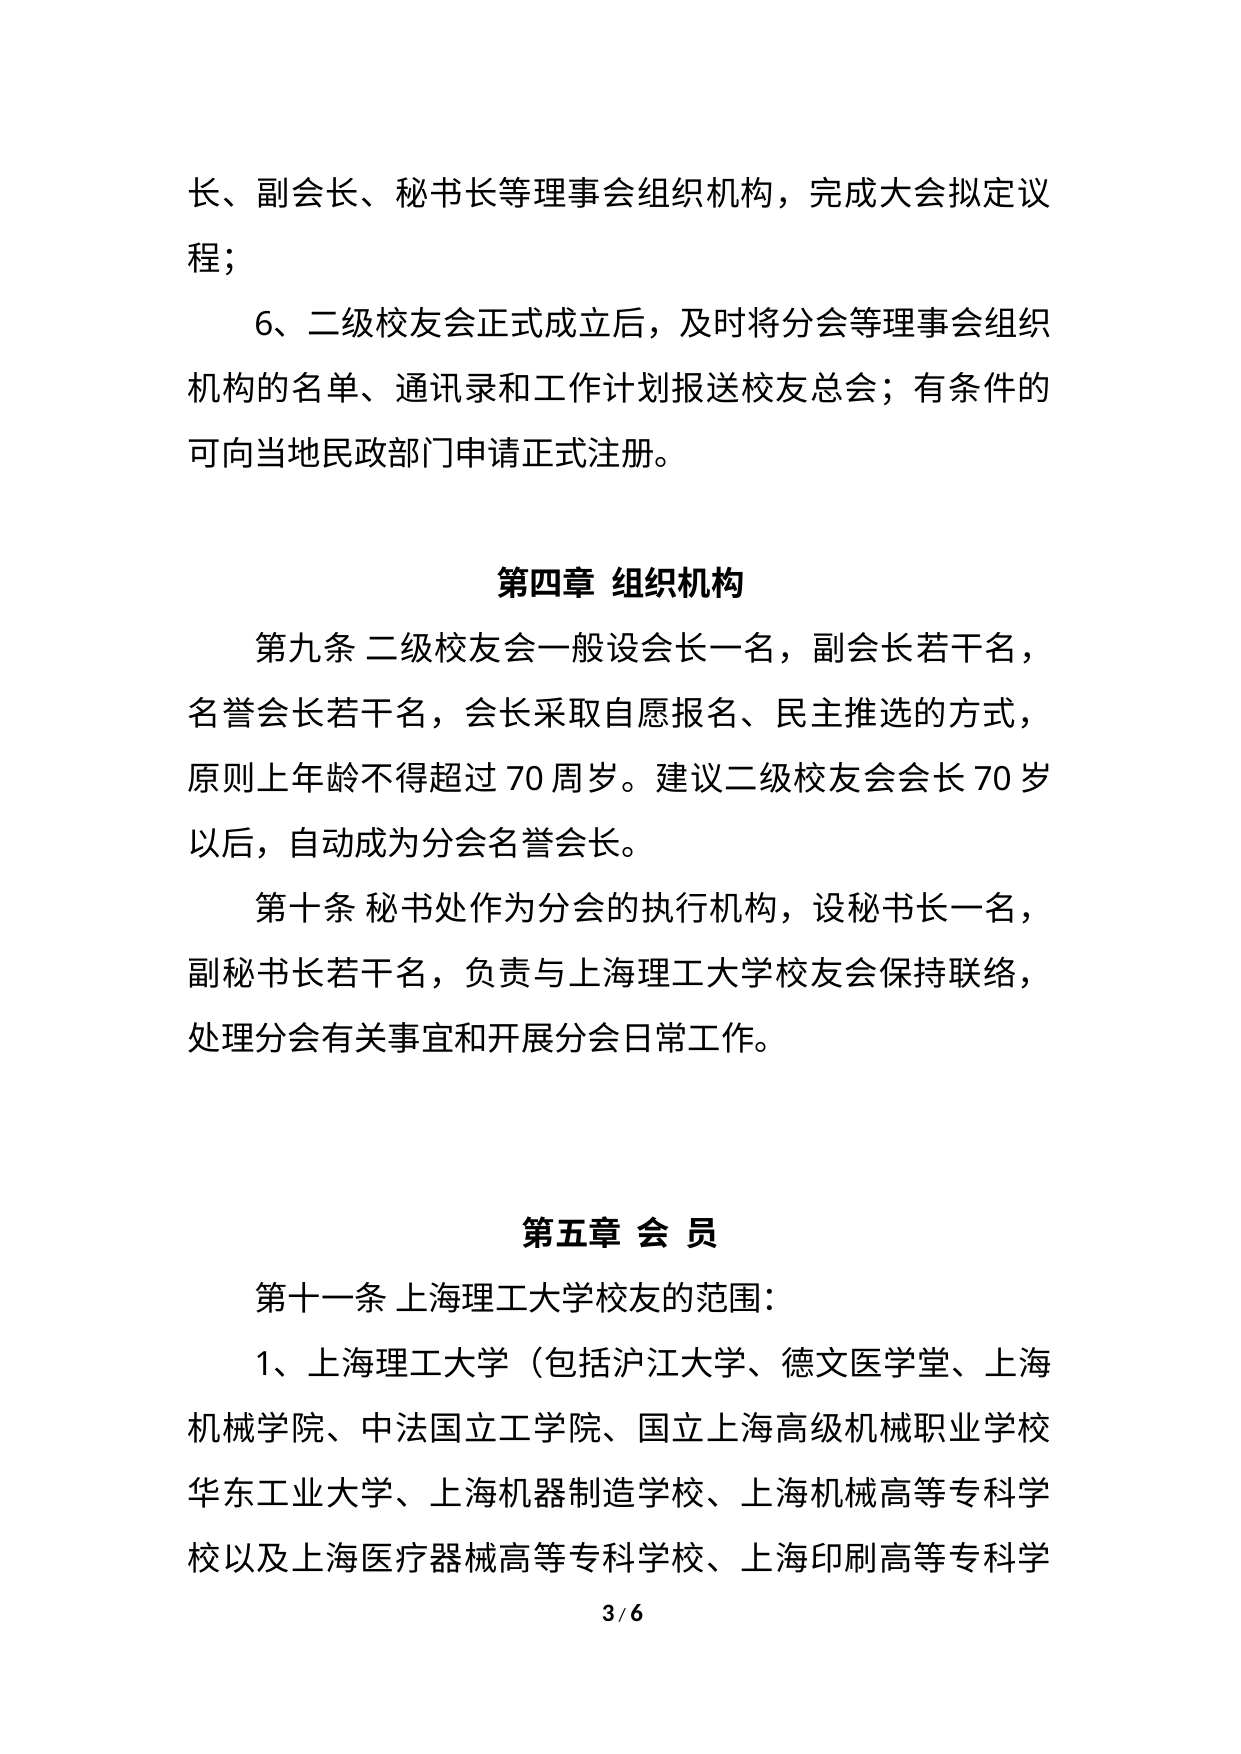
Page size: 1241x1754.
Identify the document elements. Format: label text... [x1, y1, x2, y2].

text 第十条 秘书处作为分会的执行机构，设秘书长一名，副秘书长若干名，负责与上海理工大学校友会保持联络，处理分会有关事宜和开展分会日常工作。 [187, 873, 1053, 1068]
text 第十一条 上海理工大学校友的范围： [187, 1263, 1053, 1328]
text 6、二级校友会正式成立后，及时将分会等理事会组织机构的名单、通讯录和工作计划报送校友总会；有条件的可向当地民政部门申请正式注册。 [187, 288, 1053, 483]
text 第四章 组织机构 [187, 548, 1053, 613]
text 第九条 二级校友会一般设会长一名，副会长若干名，名誉会长若干名，会长采取自愿报名、民主推选的方式，原则上年龄不得超过70周岁。建议二级校友会会长70岁以后，自动成为分会名誉会长。 [187, 613, 1053, 873]
text 第五章 会 员 [187, 1198, 1053, 1263]
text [187, 158, 1053, 288]
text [187, 1328, 1053, 1588]
